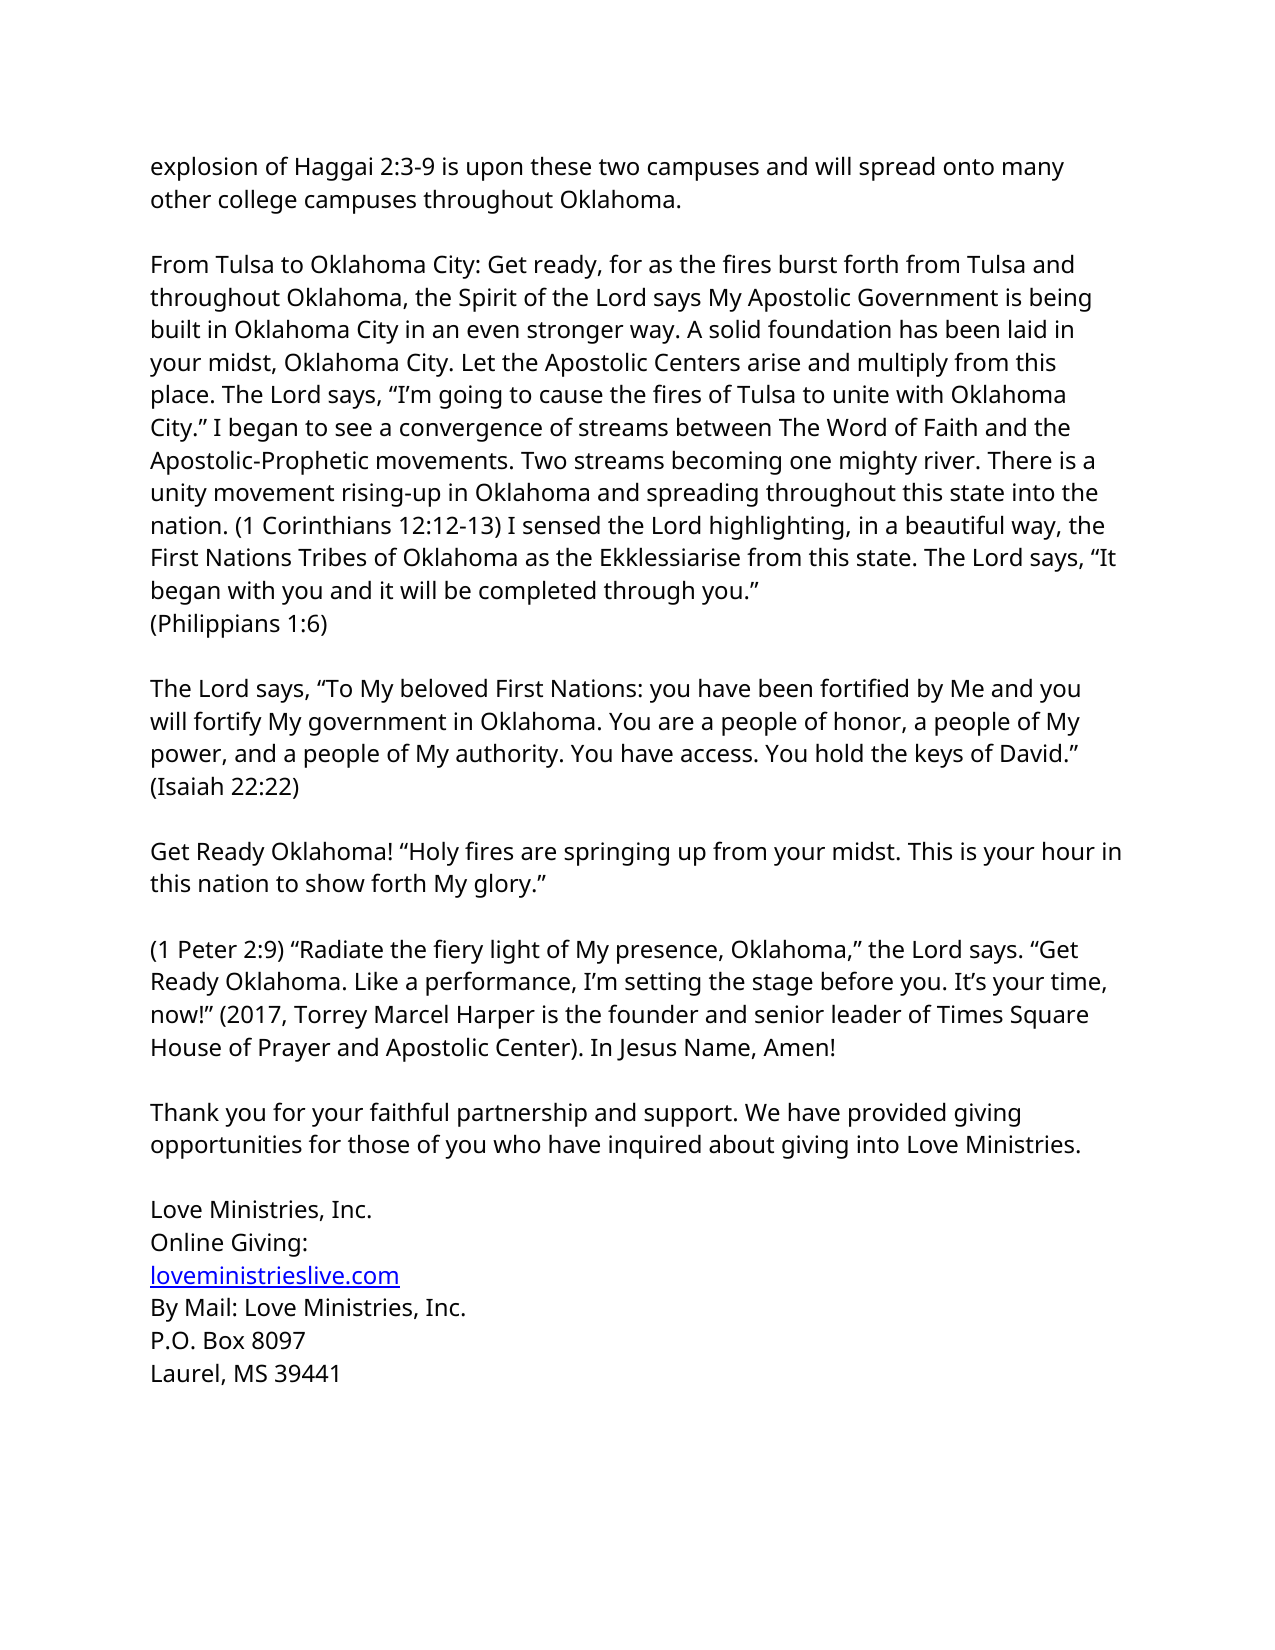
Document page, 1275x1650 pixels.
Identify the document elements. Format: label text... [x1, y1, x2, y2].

text (1 Peter 2:9) “Radiate the fiery light of My presence, Oklahoma,” the Lord says. “Get Ready Oklahoma. Like a performance, I’m setting the stage before you. It’s your time, now!” (2017, Torrey Marcel Harper is the founder and senior leader of Times Square House of Prayer and Apostolic Center). In Jesus Name, Amen! [150, 932, 1125, 1063]
text From Tulsa to Oklahoma City: Get ready, for as the fires burst forth from Tulsa and throughout Oklahoma, the Spirit of the Lord says My Apostolic Government is being built in Oklahoma City in an even stronger way. A solid foundation has been laid in your midst, Oklahoma City. Let the Apostolic Centers arise and multiply from this place. The Lord says, “I’m going to cause the fires of Tulsa to unite with Oklahoma City.” I began to see a convergence of streams between The Word of Faith and the Apostolic-Prophetic movements. Two streams becoming one mighty river. There is a unity movement rising-up in Oklahoma and spreading throughout this state into the nation. (1 Corinthians 12:12-13) I sensed the Lord highlighting, in a beautiful way, the First Nations Tribes of Oklahoma as the Ekklessiarise from this state. The Lord says, “It began with you and it will be completed through you.” [150, 248, 1125, 606]
text The Lord says, “To My beloved First Nations: you have been fortified by Me and you will fortify My government in Oklahoma. You are a people of honor, a people of My power, and a people of My authority. You have access. You hold the keys of David.” (Isaiah 22:22) [150, 672, 1125, 802]
text loveministrieslive.com [150, 1258, 1125, 1291]
text (Philippians 1:6) [150, 606, 1125, 639]
text Love Ministries, Inc. [150, 1193, 1125, 1226]
text Get Ready Oklahoma! “Holy fires are springing up from your midst. This is your hour in this nation to show forth My glory.” [150, 835, 1125, 900]
text Laurel, MS 39441 [150, 1356, 1125, 1389]
text P.O. Box 8097 [150, 1324, 1125, 1356]
text Online Giving: [150, 1226, 1125, 1258]
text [150, 150, 1125, 215]
text By Mail: Love Ministries, Inc. [150, 1291, 1125, 1324]
text Thank you for your faithful partnership and support. We have provided giving opportunities for those of you who have inquired about giving into Love Ministries. [150, 1096, 1125, 1161]
